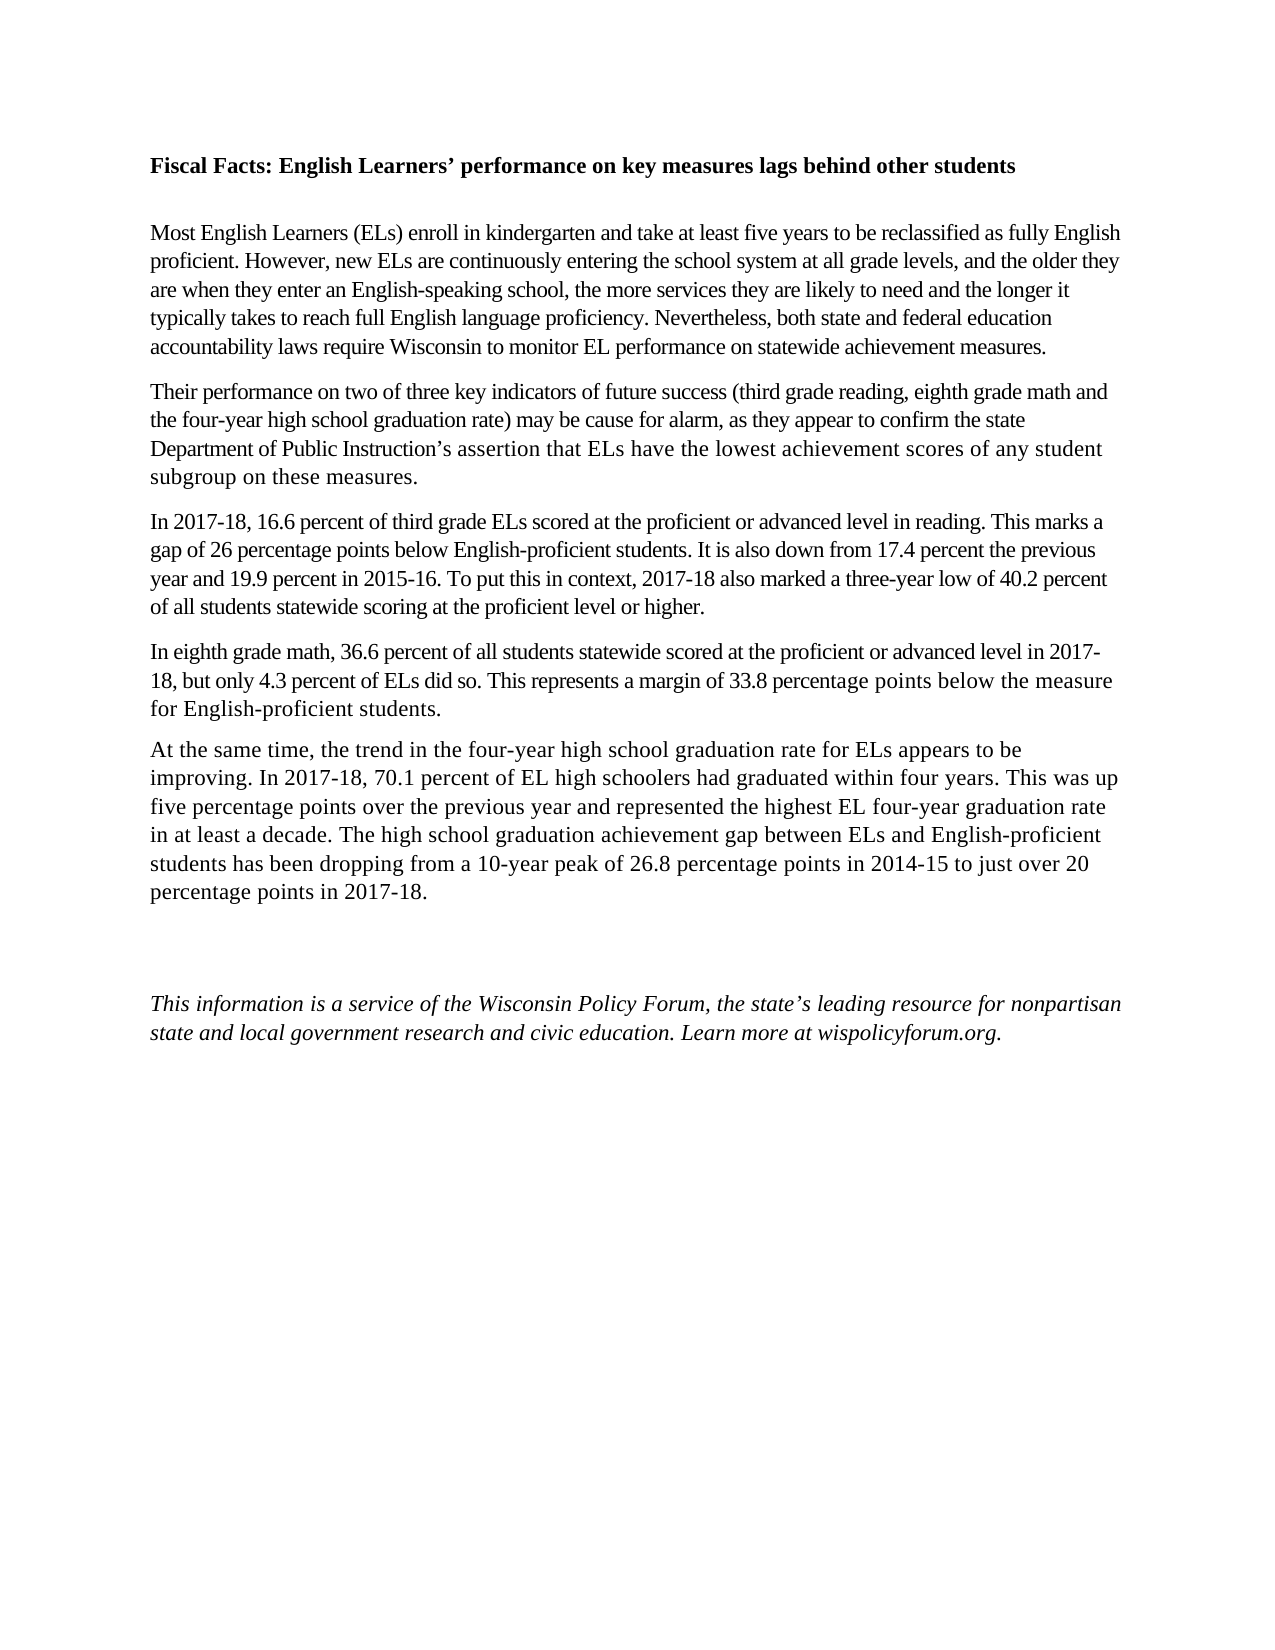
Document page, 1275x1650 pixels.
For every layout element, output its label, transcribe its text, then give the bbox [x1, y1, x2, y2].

text Their performance on two of three key indicators of future success (third grade reading, eighth grade math and the four-year high school graduation rate) may be cause for alarm, as they appear to confirm the state Department of Public Instruction’s assertion that ELs have the lowest achievement scores of any student subgroup on these measures. [150, 378, 1125, 489]
text At the same time, the trend in the four-year high school graduation rate for ELs appears to be improving. In 2017-18, 70.1 percent of EL high schoolers had graduated within four years. This was up five percentage points over the previous year and represented the highest EL four-year graduation rate in at least a decade. The high school graduation achievement gap between ELs and English-proficient students has been dropping from a 10-year peak of 26.8 percentage points in 2014-15 to just over 20 percentage points in 2017-18. [150, 736, 1125, 904]
text In 2017-18, 16.6 percent of third grade ELs scored at the proficient or advanced level in reading. This marks a gap of 26 percentage points below English-proficient students. It is also down from 17.4 percent the previous year and 19.9 percent in 2015-16. To put this in context, 2017-18 also marked a three-year low of 40.2 percent of all students statewide scoring at the proficient level or higher. [150, 508, 1125, 620]
text In eighth grade math, 36.6 percent of all students statewide scored at the proficient or advanced level in 2017-18, but only 4.3 percent of ELs did so. This represents a margin of 33.8 percentage points below the measure for English-proficient students. [150, 638, 1125, 721]
text Most English Learners (ELs) enroll in kindergarten and take at least five years to be reclassified as fully English proficient. However, new ELs are continuously entering the school system at all grade levels, and the older they are when they enter an English-speaking school, the more services they are likely to need and the longer it typically takes to reach full English language proficiency. Nevertheless, both state and federal education accountability laws require Wisconsin to monitor EL performance on statewide achievement measures. [150, 219, 1125, 359]
text Fiscal Facts: English Learners’ performance on key measures lags behind other students [150, 150, 1125, 178]
text This information is a service of the Wisconsin Policy Forum, the state’s leading resource for nonpartisan state and local government research and civic education. Learn more at wispolicyforum.org. [150, 988, 1125, 1045]
